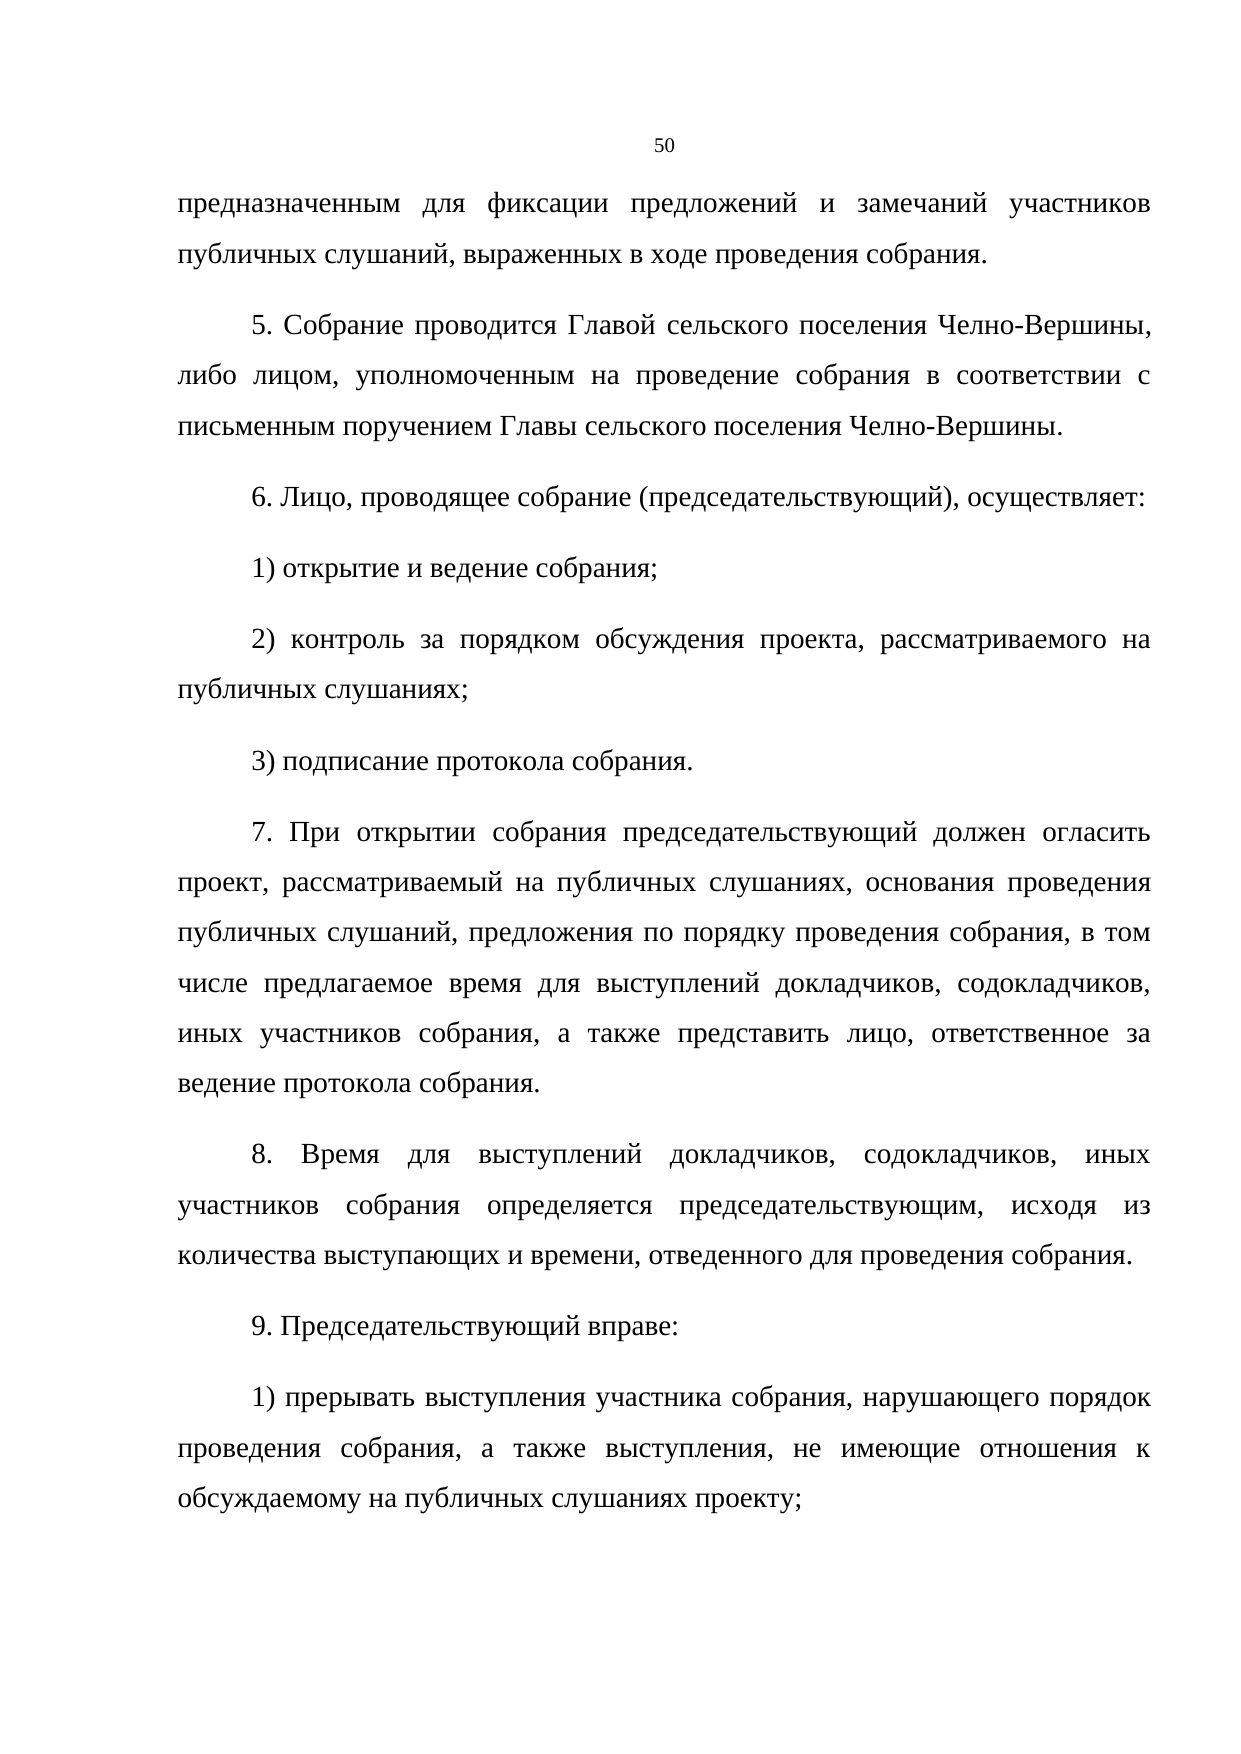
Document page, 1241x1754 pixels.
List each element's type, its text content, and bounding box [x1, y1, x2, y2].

text 7. При открытии собрания председательствующий должен огласить проект, рассматриваемый на публичных слушаниях, основания проведения публичных слушаний, предложения по порядку проведения собрания, в том числе предлагаемое время для выступлений докладчиков, содокладчиков, иных участников собрания, а также представить лицо, ответственное за ведение протокола собрания. [177, 814, 1152, 1099]
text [177, 186, 1152, 269]
text 9. Председательствующий вправе: [177, 1308, 1152, 1342]
text 1) прерывать выступления участника собрания, нарушающего порядок проведения собрания, а также выступления, не имеющие отношения к обсуждаемому на публичных слушаниях проекту; [177, 1379, 1152, 1513]
text 8. Время для выступлений докладчиков, содокладчиков, иных участников собрания определяется председательствующим, исходя из количества выступающих и времени, отведенного для проведения собрания. [177, 1136, 1152, 1271]
text 5. Собрание проводится Главой сельского поселения Челно-Вершины, либо лицом, уполномоченным на проведение собрания в соответствии с письменным поручением Главы сельского поселения Челно-Вершины. [177, 307, 1152, 441]
text 3) подписание протокола собрания. [177, 743, 1152, 776]
text 1) открытие и ведение собрания; [177, 550, 1152, 583]
text 2) контроль за порядком обсуждения проекта, рассматриваемого на публичных слушаниях; [177, 621, 1152, 705]
text 6. Лицо, проводящее собрание (председательствующий), осуществляет: [177, 479, 1152, 512]
